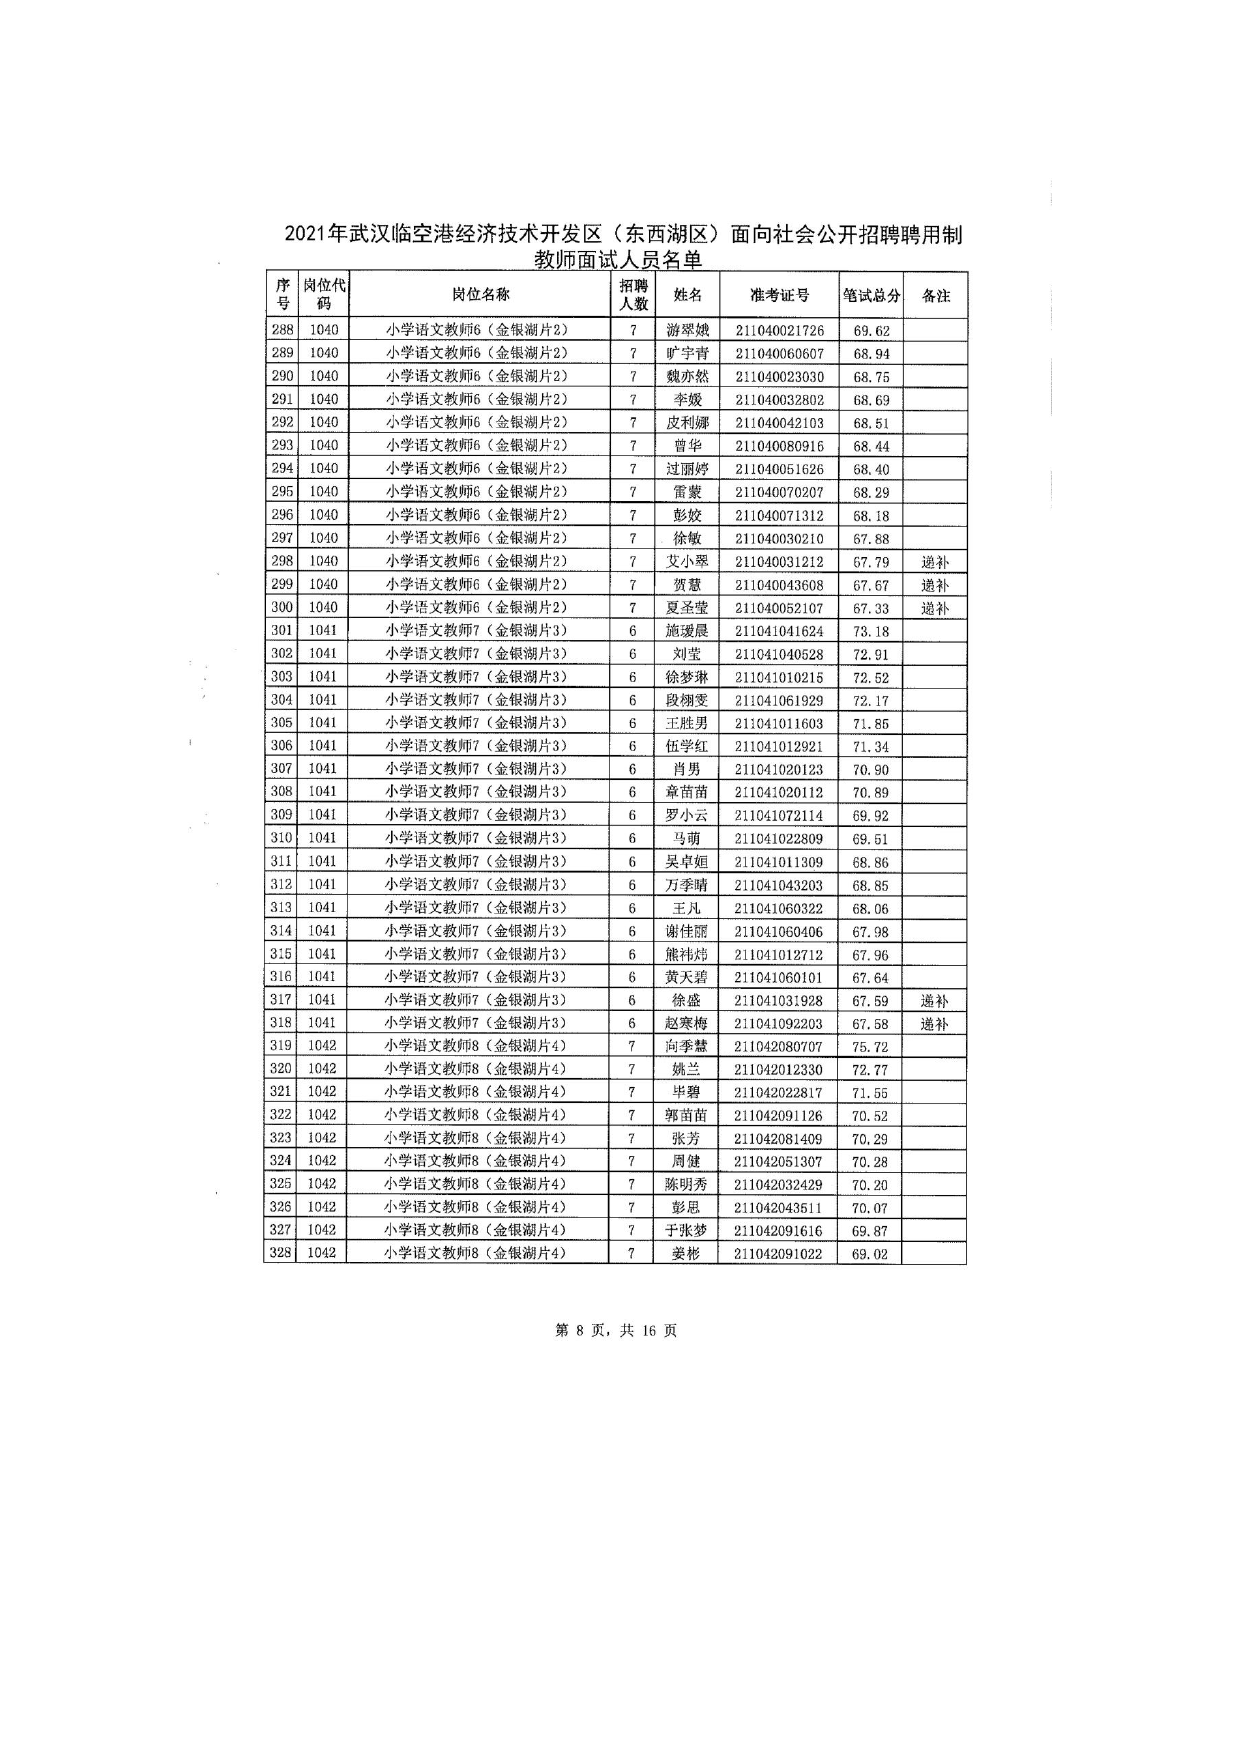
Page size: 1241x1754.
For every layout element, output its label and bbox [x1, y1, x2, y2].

picture [187, 162, 1052, 1385]
